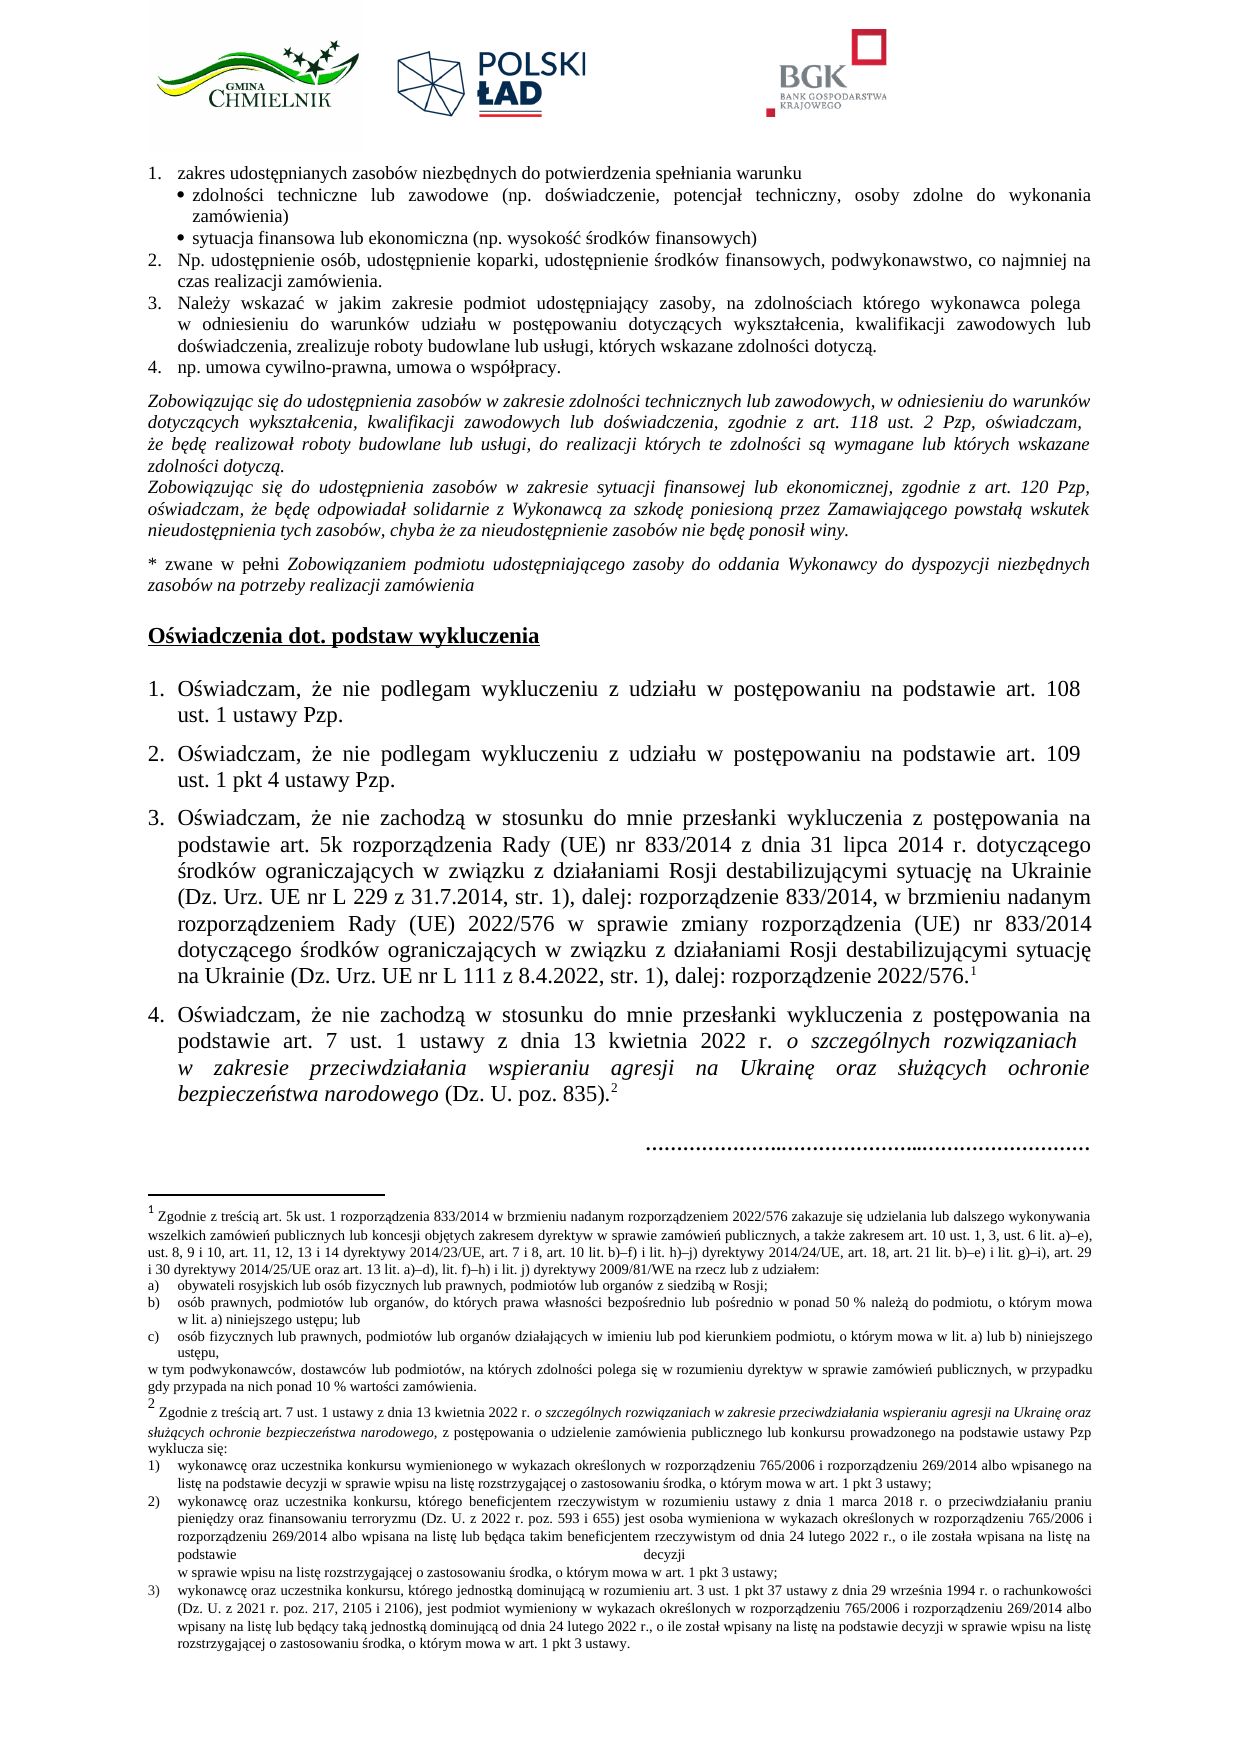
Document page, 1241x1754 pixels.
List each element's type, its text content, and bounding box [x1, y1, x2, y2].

text Oświadczenia dot. podstaw wykluczenia [148, 622, 1093, 649]
text ………………….…………………..……………………… [148, 1133, 1093, 1154]
list np. umowa cywilno-prawna, umowa o współpracy. [148, 356, 1093, 378]
list Np. udostępnienie osób, udostępnienie koparki, udostępnienie środków finansowych, podwykonawstwo, co najmniej na czas realizacji zamówienia. [148, 248, 1093, 292]
list Oświadczam, że nie podlegam wykluczeniu z udziału w postępowaniu na podstawie art. 109 ust. 1 pkt 4 ustawy Pzp. [148, 740, 1093, 792]
list Należy wskazać w jakim zakresie podmiot udostępniający zasoby, na zdolnościach którego wykonawca polega w odniesieniu do warunków udziału w postępowaniu dotyczących wykształcenia, kwalifikacji zawodowych lub doświadczenia, zrealizuje roboty budowlane lub usługi, których wskazane zdolności dotyczą. [148, 292, 1093, 356]
picture [397, 51, 586, 117]
text Zobowiązując się do udostępnienia zasobów w zakresie zdolności technicznych lub zawodowych, w odniesieniu do warunków dotyczących wykształcenia, kwalifikacji zawodowych lub doświadczenia, zgodnie z art. 118 ust. 2 Pzp, oświadczam, że będę realizował roboty budowlane lub usługi, do realizacji których te zdolności są wymagane lub których wskazane zdolności dotyczą. [148, 390, 1093, 476]
list zdolności techniczne lub zawodowe (np. doświadczenie, potencjał techniczny, osoby zdolne do wykonania zamówienia) [177, 184, 1093, 227]
list Oświadczam, że nie zachodzą w stosunku do mnie przesłanki wykluczenia z postępowania na podstawie art. 7 ust. 1 ustawy z dnia 13 kwietnia 2022 r. o szczególnych rozwiązaniach w zakresie przeciwdziałania wspieraniu agresji na Ukrainę oraz służących ochronie bezpieczeństwa narodowego (Dz. U. poz. 835). [148, 1001, 1093, 1106]
text Zobowiązując się do udostępnienia zasobów w zakresie sytuacji finansowej lub ekonomicznej, zgodnie z art. 120 Pzp, oświadczam, że będę odpowiadał solidarnie z Wykonawcą za szkodę poniesioną przez Zamawiającego powstałą wskutek nieudostępnienia tych zasobów, chyba że za nieudostępnienie zasobów nie będę ponosił winy. [148, 476, 1093, 541]
list sytuacja finansowa lub ekonomiczna (np. wysokość środków finansowych) [177, 227, 1093, 248]
list Oświadczam, że nie podlegam wykluczeniu z udziału w postępowaniu na podstawie art. 108 ust. 1 ustawy Pzp. [148, 675, 1093, 728]
list Oświadczam, że nie zachodzą w stosunku do mnie przesłanki wykluczenia z postępowania na podstawie art. 5k rozporządzenia Rady (UE) nr 833/2014 z dnia 31 lipca 2014 r. dotyczącego środków ograniczających w związku z działaniami Rosji destabilizującymi sytuację na Ukrainie (Dz. Urz. UE nr L 229 z 31.7.2014, str. 1), dalej: rozporządzenie 833/2014, w brzmieniu nadanym rozporządzeniem Rady (UE) 2022/576 w sprawie zmiany rozporządzenia (UE) nr 833/2014 dotyczącego środków ograniczających w związku z działaniami Rosji destabilizującymi sytuację na Ukrainie (Dz. Urz. UE nr L 111 z 8.4.2022, str. 1), dalej: rozporządzenie 2022/576. [148, 804, 1093, 989]
list zakres udostępnianych zasobów niezbędnych do potwierdzenia spełniania warunku [148, 162, 1093, 184]
picture [147, 0, 364, 153]
text * zwane w pełni Zobowiązaniem podmiotu udostępniającego zasoby do oddania Wykonawcy do dyspozycji niezbędnych zasobów na potrzeby realizacji zamówienia [148, 553, 1093, 596]
picture [766, 29, 887, 117]
